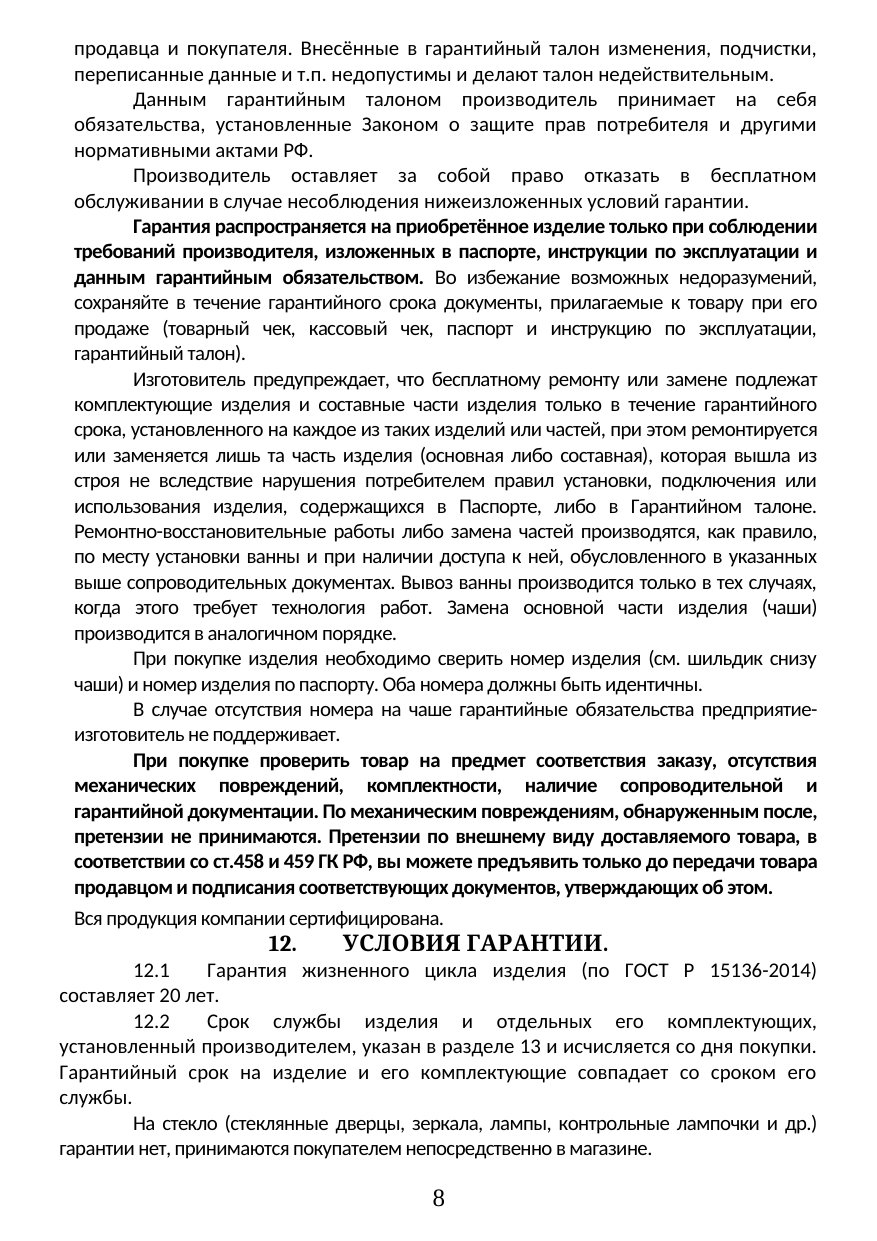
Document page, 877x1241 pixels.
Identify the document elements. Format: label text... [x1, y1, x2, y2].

text На стекло (стеклянные дверцы, зеркала, лампы, контрольные лампочки и др.) гарантии нет, принимаются покупателем непосредственно в магазине. [59, 1110, 818, 1161]
text При покупке проверить товар на предмет соответствия заказу, отсутствия механических повреждений, комплектности, наличие сопроводительной и гарантийной документации. По механическим повреждениям, обнаруженным после, претензии не принимаются. Претензии по внешнему виду доставляемого товара, в соответствии со ст.458 и 459 ГК РФ, вы можете предъявить только до передачи товара продавцом и подписания соответствующих документов, утверждающих об этом. [74, 747, 818, 899]
text При покупке изделия необходимо сверить номер изделия (см. шильдик снизу чаши) и номер изделия по паспорту. Оба номера должны быть идентичны. [74, 645, 818, 696]
text Данным гарантийным талоном производитель принимает на себя обязательства, установленные Законом о защите прав потребителя и другими нормативными актами РФ. [74, 86, 818, 162]
text Производитель оставляет за собой право отказать в бесплатном обслуживании в случае несоблюдения нижеизложенных условий гарантии. [74, 162, 818, 213]
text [74, 35, 818, 86]
text Изготовитель предупреждает, что бесплатному ремонту или замене подлежат комплектующие изделия и составные части изделия только в течение гарантийного срока, установленного на каждое из таких изделий или частей, при этом ремонтируется или заменяется лишь та часть изделия (основная либо составная), которая вышла из строя не вследствие нарушения потребителем правил установки, подключения или использования изделия, содержащихся в Паспорте, либо в Гарантийном талоне. Ремонтно-восстановительные работы либо замена частей производятся, как правило, по месту установки ванны и при наличии доступа к ней, обусловленного в указанных выше сопроводительных документах. Вывоз ванны производится только в тех случаях, когда этого требует технология работ. Замена основной части изделия (чаши) производится в аналогичном порядке. [74, 366, 818, 645]
text Вся продукция компании сертифицирована. [74, 899, 818, 931]
text В случае отсутствия номера на чаше гарантийные обязательства предприятие-изготовитель не поддерживает. [74, 696, 818, 747]
text УслОВИЯ гарантии. [59, 931, 818, 957]
text Гарантия распространяется на приобретённое изделие только при соблюдении требований производителя, изложенных в паспорте, инструкции по эксплуатации и данным гарантийным обязательством. Во избежание возможных недоразумений, сохраняйте в течение гарантийного срока документы, прилагаемые к товару при его продаже (товарный чек, кассовый чек, паспорт и инструкцию по эксплуатации, гарантийный талон). [74, 213, 818, 366]
text 12.1 Гарантия жизненного цикла изделия (по ГОСТ Р 15136-2014) составляет 20 лет. [59, 957, 818, 1008]
text 12.2 Срок службы изделия и отдельных его комплектующих, установленный производителем, указан в разделе 13 и исчисляется со дня покупки. Гарантийный срок на изделие и его комплектующие совпадает со сроком его службы. [59, 1008, 818, 1110]
